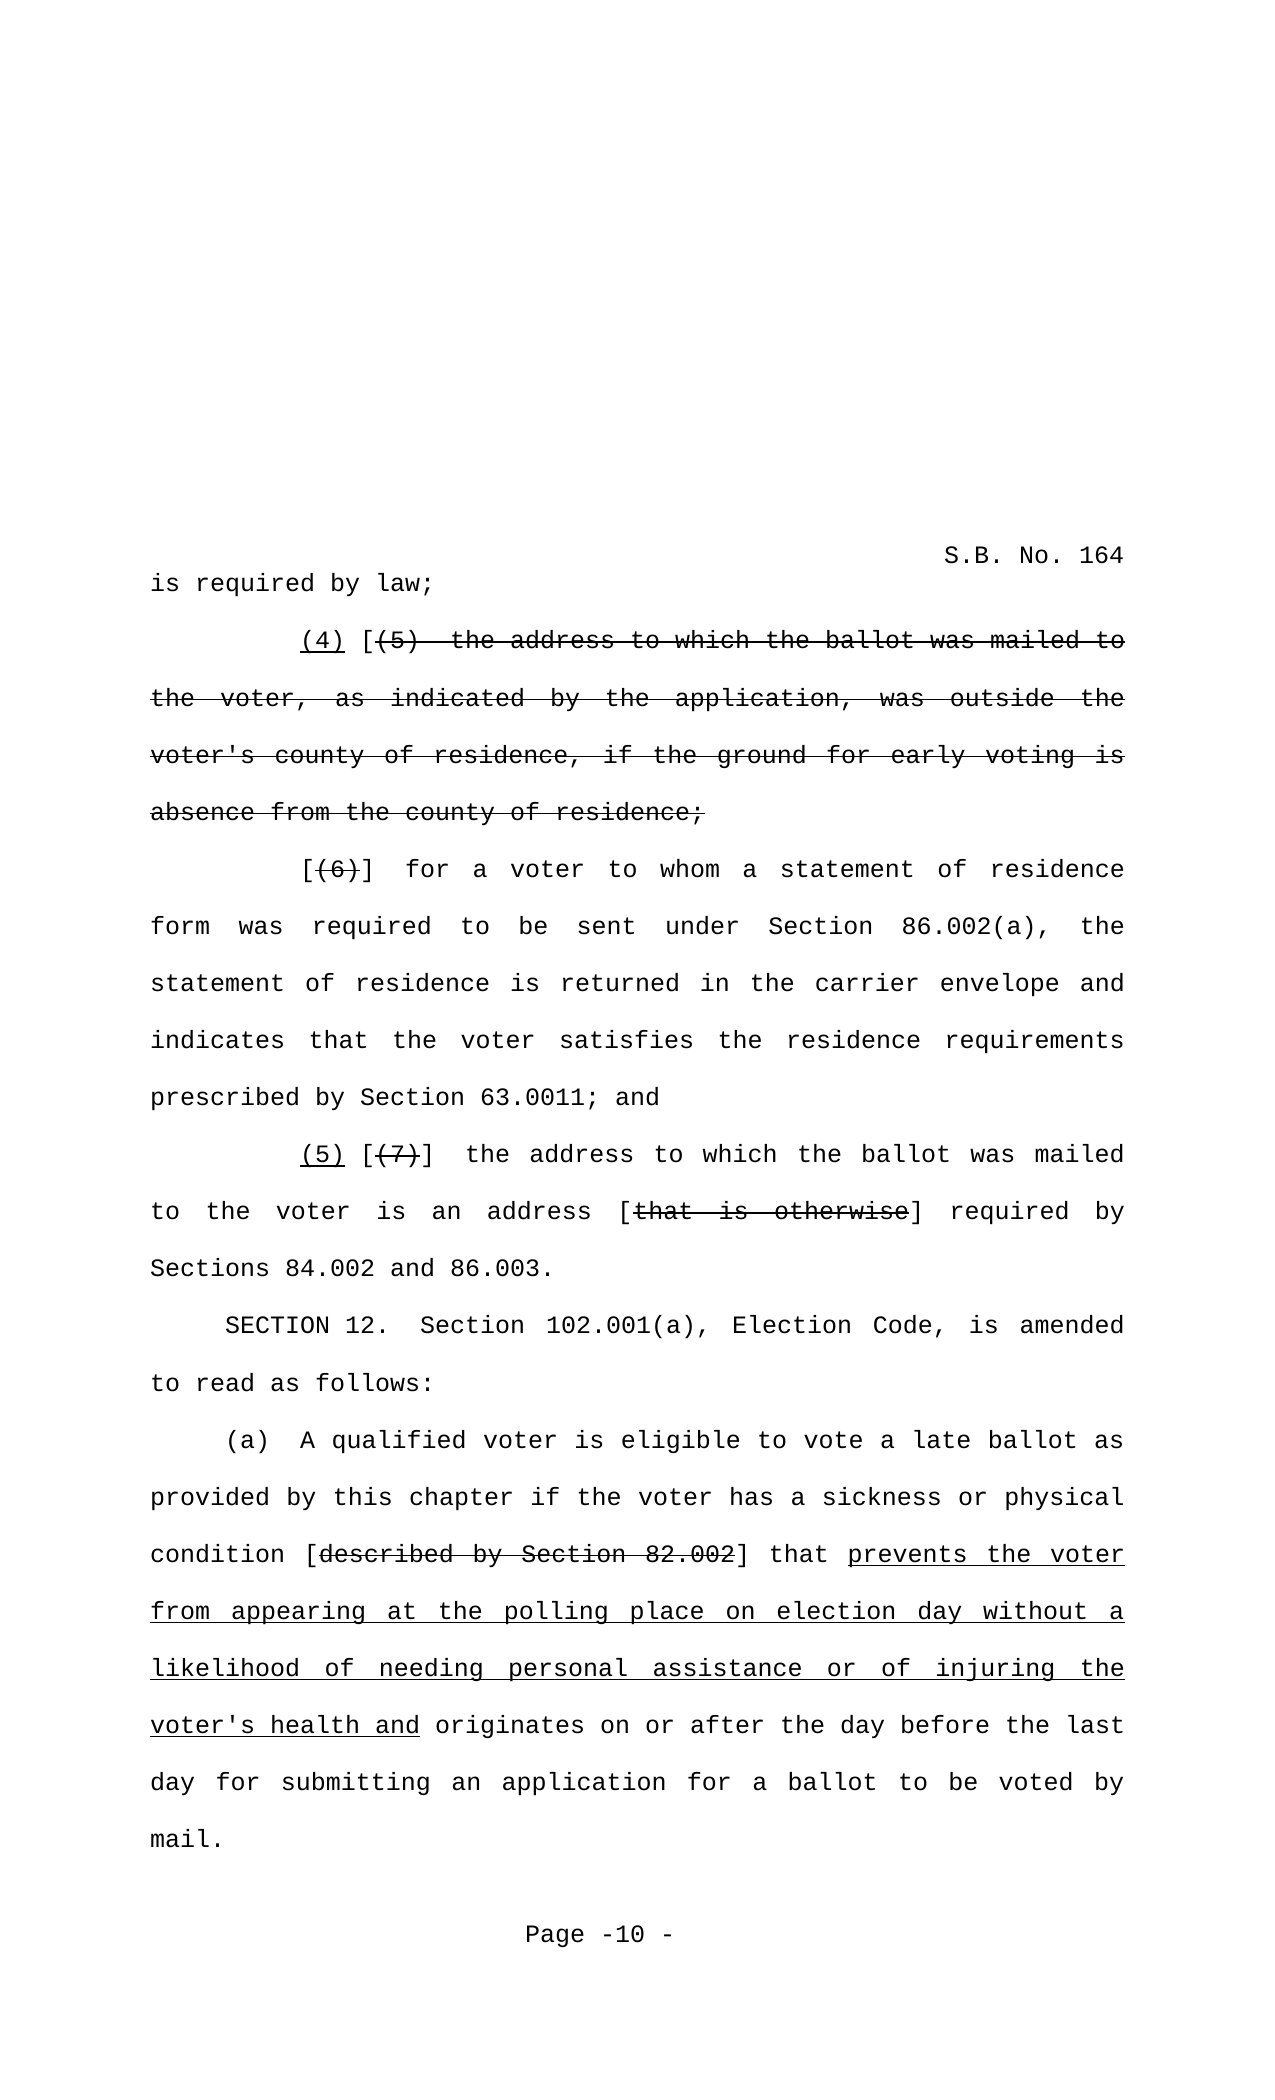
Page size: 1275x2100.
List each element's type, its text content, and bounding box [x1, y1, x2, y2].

text (4) [(5) the address to which the ballot was mailed to the voter, as indicated by the application, was outside the voter's county of residence, if the ground for early voting is absence from the county of residence; [150, 628, 1125, 699]
text (4) [(5) the address to which the ballot was mailed to the voter, as indicated by the application, was outside the voter's county of residence, if the ground for early voting is absence from the county of residence; [150, 700, 1125, 756]
text (a) A qualified voter is eligible to vote a late ballot as provided by this chapter if the voter has a sickness or physical condition [described by Section 82.002] that prevents the voter from appearing at the polling place on election day without a likelihood of needing personal assistance or of injuring the voter's health and originates on or after the day before the last day for submitting an application for a ballot to be voted by mail. [150, 1623, 1125, 1679]
text (4) [(5) the address to which the ballot was mailed to the voter, as indicated by the application, was outside the voter's county of residence, if the ground for early voting is absence from the county of residence; [150, 757, 1125, 828]
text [150, 571, 1125, 599]
text (a) A qualified voter is eligible to vote a late ballot as provided by this chapter if the voter has a sickness or physical condition [described by Section 82.002] that prevents the voter from appearing at the polling place on election day without a likelihood of needing personal assistance or of injuring the voter's health and originates on or after the day before the last day for submitting an application for a ballot to be voted by mail. [150, 1680, 1125, 1855]
text SECTION 12. Section 102.001(a), Election Code, is amended to read as follows: [150, 1313, 1125, 1398]
text [(6)] for a voter to whom a statement of residence form was required to be sent under Section 86.002(a), the statement of residence is returned in the carrier envelope and indicates that the voter satisfies the residence requirements prescribed by Section 63.0011; and [150, 856, 1125, 1113]
text (a) A qualified voter is eligible to vote a late ballot as provided by this chapter if the voter has a sickness or physical condition [described by Section 82.002] that prevents the voter from appearing at the polling place on election day without a likelihood of needing personal assistance or of injuring the voter's health and originates on or after the day before the last day for submitting an application for a ballot to be voted by mail. [150, 1427, 1125, 1622]
text (5) [(7)] the address to which the ballot was mailed to the voter is an address [that is otherwise] required by Sections 84.002 and 86.003. [150, 1142, 1125, 1284]
